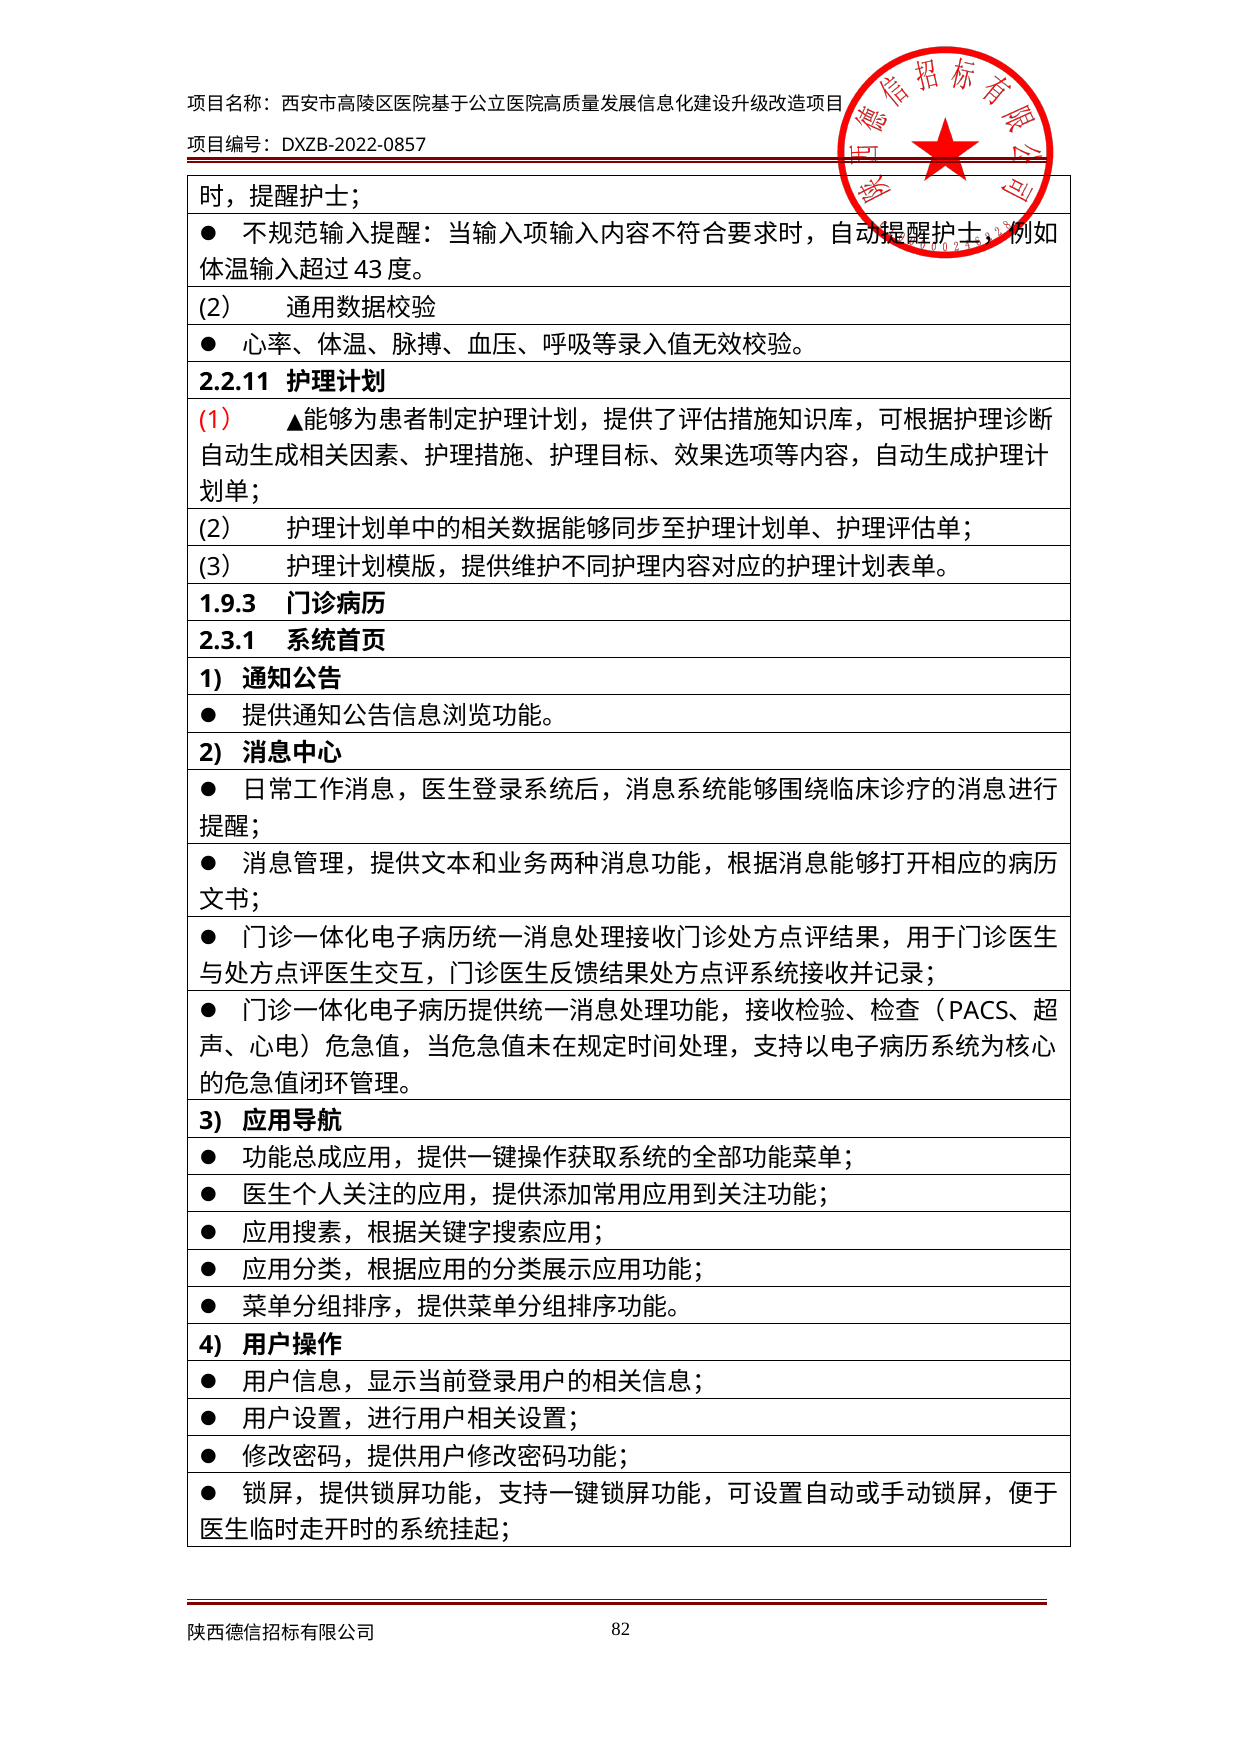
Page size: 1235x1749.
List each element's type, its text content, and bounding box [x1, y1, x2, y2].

table_cell 护理计划 [188, 362, 1070, 398]
table_cell 菜单分组排序，提供菜单分组排序功能。 [188, 1287, 1070, 1323]
table_cell 应用搜素，根据关键字搜索应用； [188, 1212, 1070, 1248]
picture [835, 43, 1057, 175]
table_cell 心率、体温、脉搏、血压、呼吸等录入值无效校验。 [188, 325, 1070, 361]
table_cell 锁屏，提供锁屏功能，支持一键锁屏功能，可设置自动或手动锁屏，便于医生临时走开时的系统挂起； [188, 1473, 1070, 1546]
table_cell 门诊一体化电子病历提供统一消息处理功能，接收检验、检查（PACS、超声、心电）危急值，当危急值未在规定时间处理，支持以电子病历系统为核心的危急值闭环管理。 [188, 991, 1070, 1099]
table_cell 通用数据校验 [188, 287, 1070, 323]
table_cell 不规范输入提醒：当输入项输入内容不符合要求时，自动提醒护士，例如体温输入超过43度。 [188, 214, 1070, 286]
table_cell 提供通知公告信息浏览功能。 [188, 695, 1070, 732]
table_cell 应用导航 [188, 1100, 1070, 1137]
table_cell 用户操作 [188, 1324, 1070, 1360]
table_cell 门诊一体化电子病历统一消息处理接收门诊处方点评结果，用于门诊医生与处方点评医生交互，门诊医生反馈结果处方点评系统接收并记录； [188, 917, 1070, 989]
table_cell 通知公告 [188, 658, 1070, 694]
table_cell 用户信息，显示当前登录用户的相关信息； [188, 1361, 1070, 1398]
table_cell 护理计划模版，提供维护不同护理内容对应的护理计划表单。 [188, 546, 1070, 582]
table_cell 消息中心 [188, 733, 1070, 769]
table_cell 应用分类，根据应用的分类展示应用功能； [188, 1250, 1070, 1286]
table_cell 修改密码，提供用户修改密码功能； [188, 1436, 1070, 1472]
table_cell 功能总成应用，提供一键操作获取系统的全部功能菜单； [188, 1138, 1070, 1174]
table_cell 门诊病历 [188, 584, 1070, 620]
table_cell 生命体征漏测提醒：按照设定的规则，当在规定的时间点生命体征漏测时，提醒护士； [188, 176, 1070, 213]
table_cell 护理计划单中的相关数据能够同步至护理计划单、护理评估单； [188, 509, 1070, 545]
table_cell 日常工作消息，医生登录系统后，消息系统能够围绕临床诊疗的消息进行提醒； [188, 770, 1070, 842]
table_cell 系统首页 [188, 621, 1070, 657]
table_cell 用户设置，进行用户相关设置； [188, 1399, 1070, 1435]
table_cell 医生个人关注的应用，提供添加常用应用到关注功能； [188, 1175, 1070, 1211]
table_cell 消息管理，提供文本和业务两种消息功能，根据消息能够打开相应的病历文书； [188, 844, 1070, 916]
table_cell ▲能够为患者制定护理计划，提供了评估措施知识库，可根据护理诊断自动生成相关因素、护理措施、护理目标、效果选项等内容，自动生成护理计划单； [188, 399, 1070, 508]
